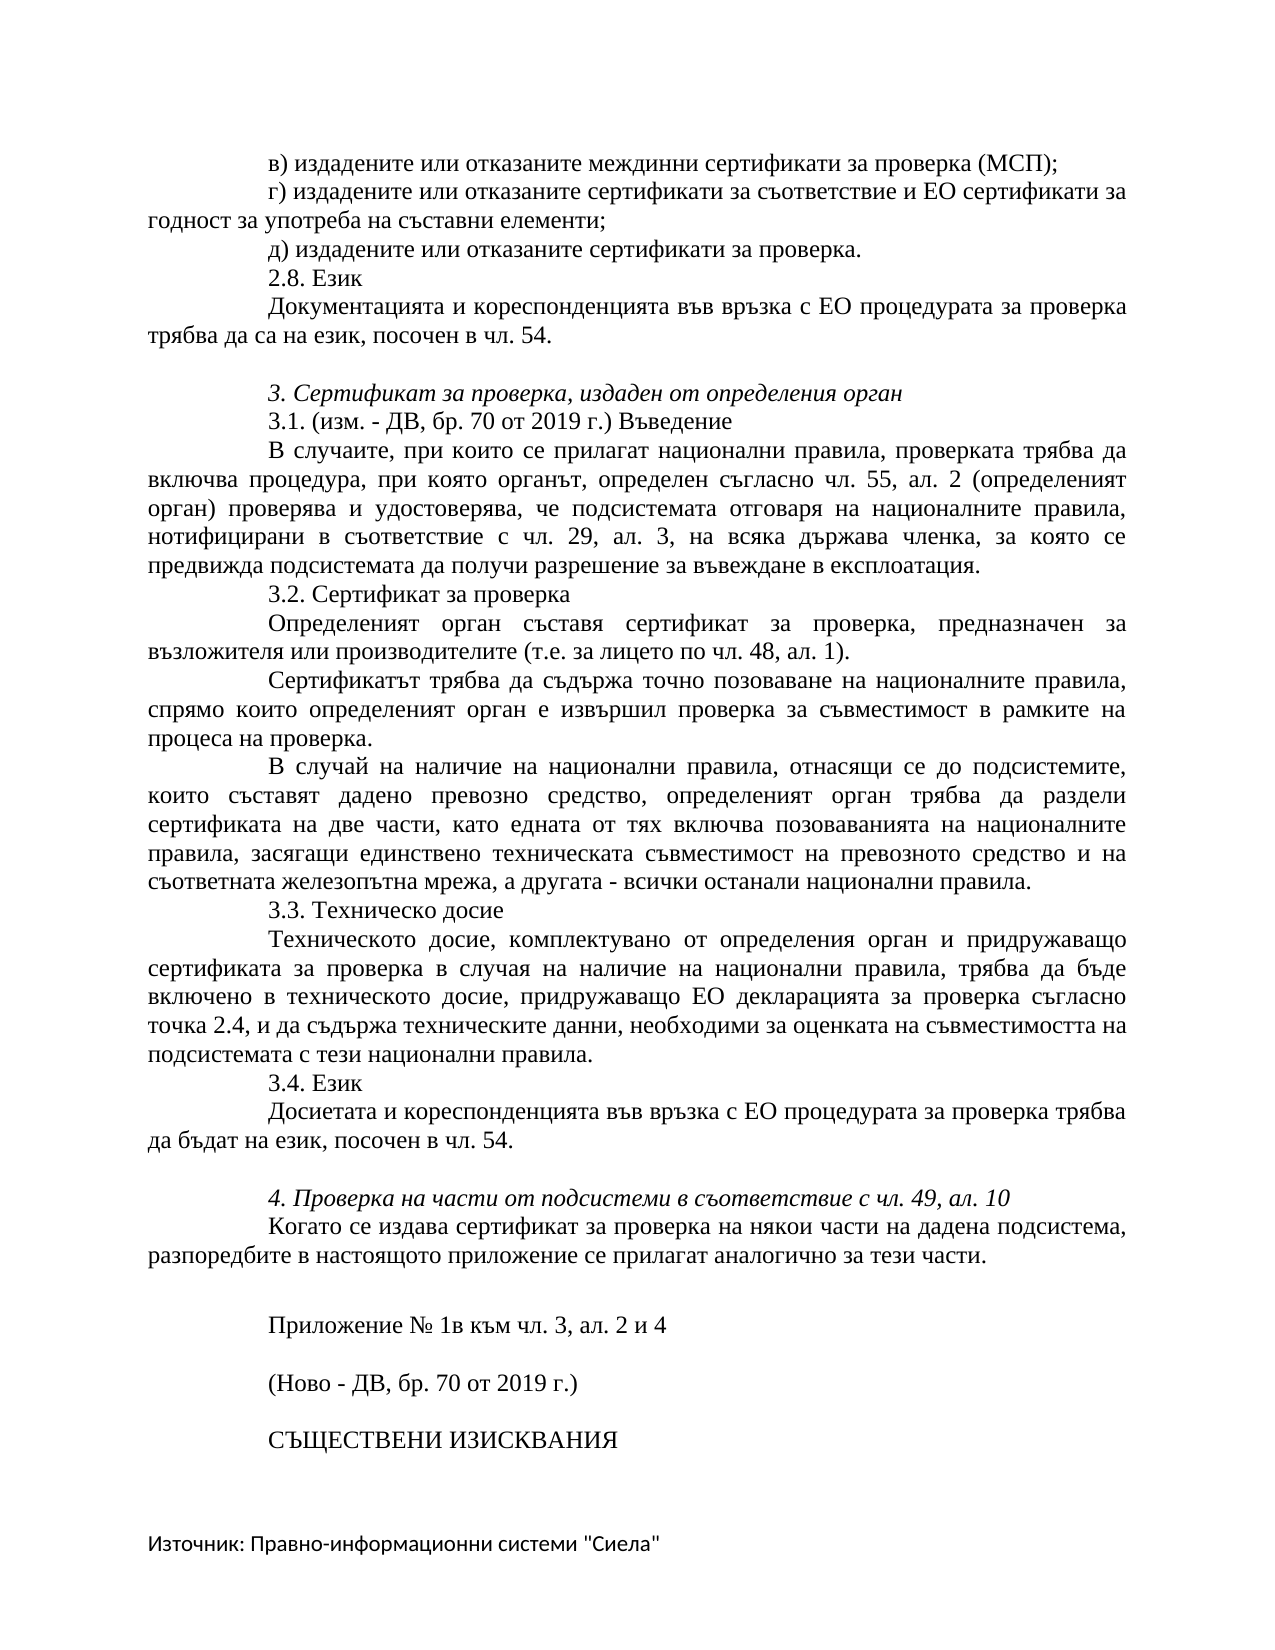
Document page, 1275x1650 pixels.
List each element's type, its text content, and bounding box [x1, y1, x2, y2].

text 3. Сертификат за проверка, издаден от определения орган [148, 378, 1127, 406]
text Досиетата и кореспонденцията във връзка с ЕО процедурата за проверка трябва да бъдат на език, посочен в чл. 54. [148, 1096, 1127, 1154]
text В случай на наличие на национални правила, отнасящи се до подсистемите, които съставят дадено превозно средство, определеният орган трябва да раздели сертификата на две части, като едната от тях включва позоваванията на националните правила, засягащи единствено техническата съвместимост на превозното средство и на съответната железопътна мрежа, а другата - всички останали национални правила. [148, 751, 1127, 895]
text 3.4. Език [148, 1068, 1127, 1096]
text Документацията и кореспонденцията във връзка с ЕО процедурата за проверка трябва да са на език, посочен в чл. 54. [148, 291, 1127, 349]
text 3.1. (изм. - ДВ, бр. 70 от 2019 г.) Въведение [148, 406, 1127, 435]
text 3.2. Сертификат за проверка [148, 579, 1127, 608]
text Когато се издава сертификат за проверка на някои части на дадена подсистема, разпоредбите в настоящото приложение се прилагат аналогично за тези части. [148, 1211, 1127, 1269]
text Сертификатът трябва да съдържа точно позоваване на националните правила, спрямо които определеният орган е извършил проверка за съвместимост в рамките на процеса на проверка. [148, 665, 1127, 751]
text В случаите, при които се прилагат национални правила, проверката трябва да включва процедура, при която органът, определен съгласно чл. 55, ал. 2 (определеният орган) проверява и удостоверява, че подсистемата отговаря на националните правила, нотифицирани в съответствие с чл. 29, ал. 3, на всяка държава членка, за която се предвижда подсистемата да получи разрешение за въвеждане в експлоатация. [148, 435, 1127, 579]
text г) издадените или отказаните сертификати за съответствие и ЕО сертификати за годност за употреба на съставни елементи; [148, 176, 1127, 234]
text 4. Проверка на части от подсистеми в съответствие с чл. 49, ал. 10 [148, 1183, 1127, 1211]
text Техническото досие, комплектувано от определения орган и придружаващо сертификата за проверка в случая на наличие на национални правила, трябва да бъде включено в техническото досие, придружаващо ЕО декларацията за проверка съгласно точка 2.4, и да съдържа техническите данни, необходими за оценката на съвместимостта на подсистемата с тези национални правила. [148, 924, 1127, 1068]
text 2.8. Език [148, 263, 1127, 291]
text (Ново - ДВ, бр. 70 от 2019 г.) [148, 1368, 1127, 1396]
text Приложение № 1в към чл. 3, ал. 2 и 4 [148, 1310, 1127, 1339]
text в) издадените или отказаните междинни сертификати за проверка (МСП); [148, 148, 1127, 176]
text Определеният орган съставя сертификат за проверка, предназначен за възложителя или производителите (т.е. за лицето по чл. 48, ал. 1). [148, 608, 1127, 665]
text 3.3. Техническо досие [148, 895, 1127, 924]
text СЪЩЕСТВЕНИ ИЗИСКВАНИЯ [148, 1425, 1127, 1454]
text д) издадените или отказаните сертификати за проверка. [148, 234, 1127, 263]
